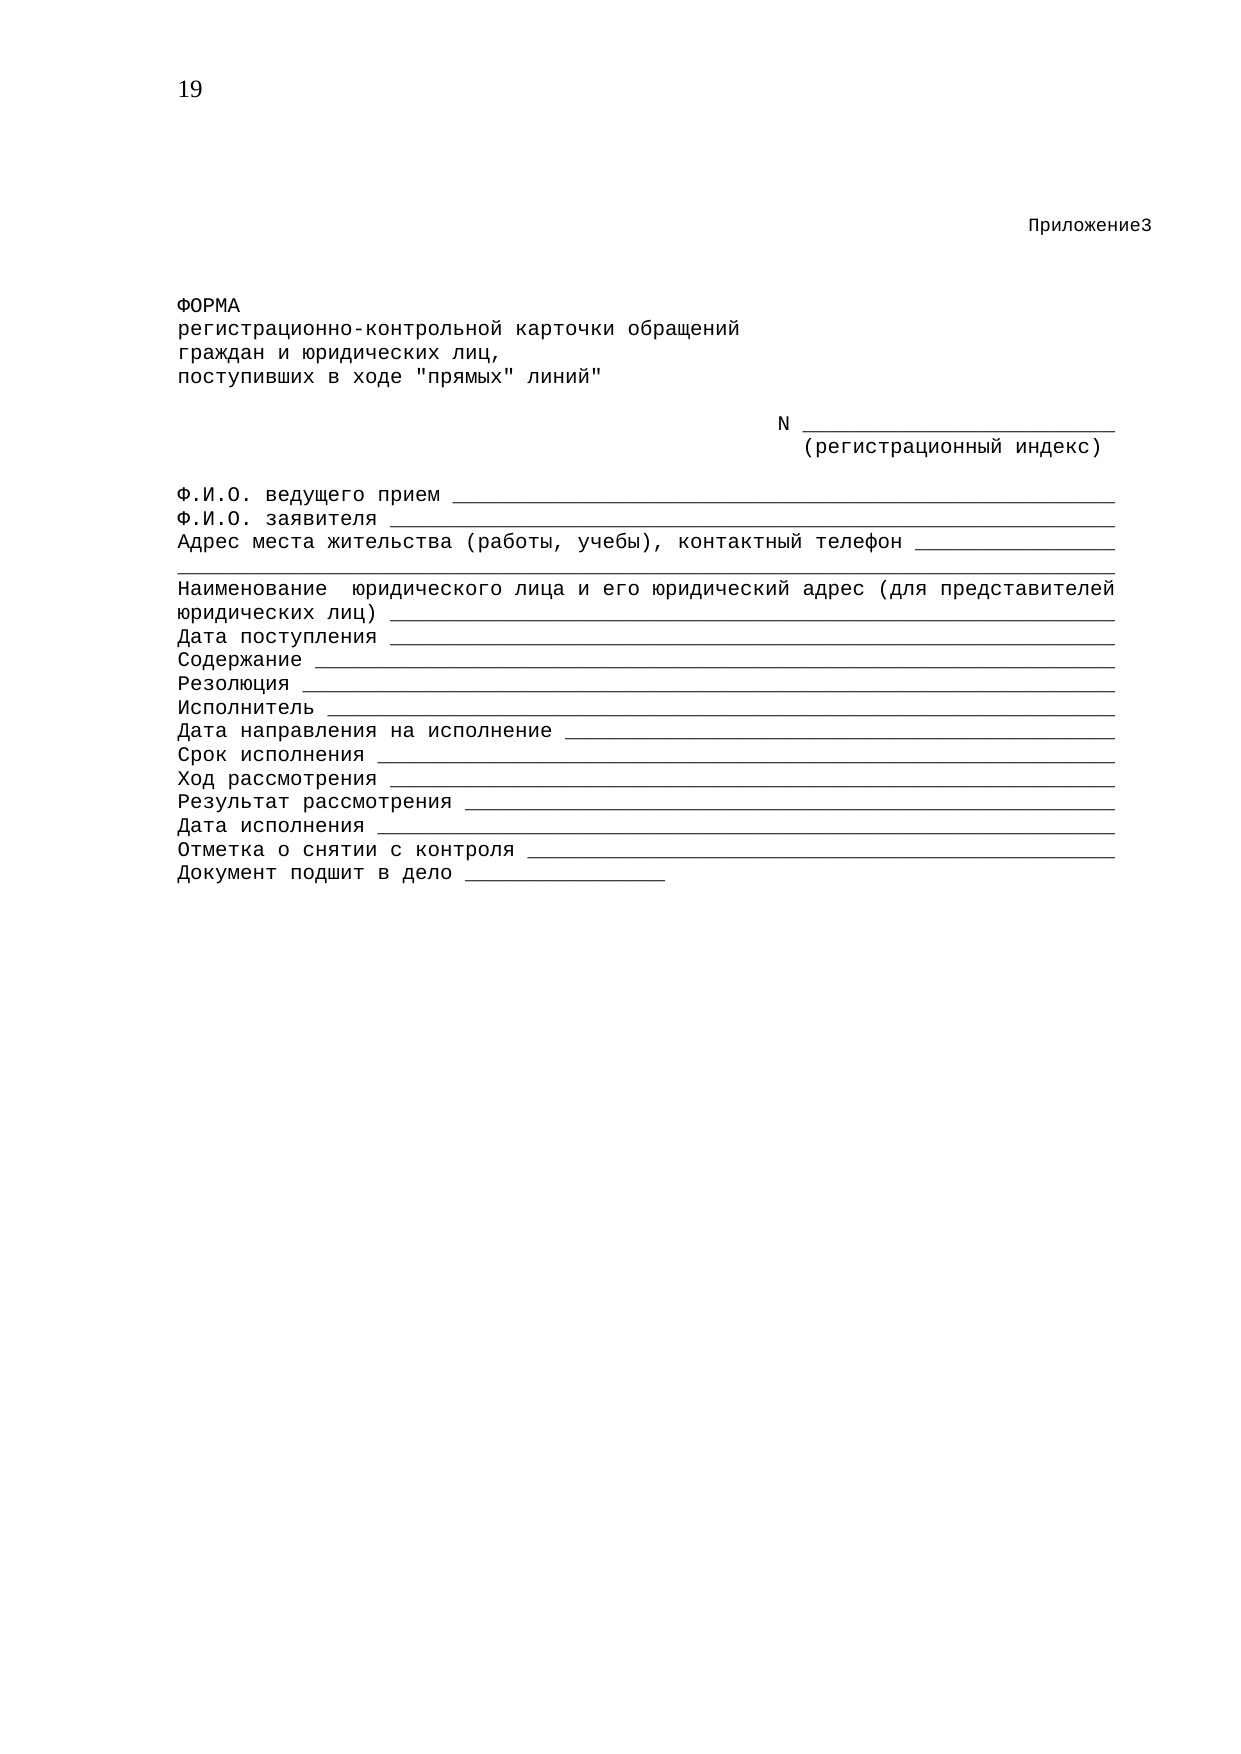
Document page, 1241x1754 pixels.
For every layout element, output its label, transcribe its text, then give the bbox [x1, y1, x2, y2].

text N _________________________ [177, 413, 1152, 437]
text Приложение3 [177, 216, 1152, 237]
text ___________________________________________________________________________ [177, 555, 1152, 578]
text Результат рассмотрения ____________________________________________________ [177, 791, 1152, 815]
text Дата исполнения ___________________________________________________________ [177, 815, 1152, 838]
text (регистрационный индекс) [177, 437, 1152, 460]
text регистрационно-контрольной карточки обращений [177, 318, 1152, 342]
text Ф.И.О. заявителя __________________________________________________________ [177, 507, 1152, 531]
text Срок исполнения ___________________________________________________________ [177, 744, 1152, 768]
text Наименование юридического лица и его юридический адрес (для представителей [177, 578, 1152, 602]
text Документ подшит в дело ________________ [177, 862, 1152, 886]
text ФОРМА [177, 295, 1152, 318]
text поступивших в ходе "прямых" линий" [177, 366, 1152, 389]
text Содержание ________________________________________________________________ [177, 649, 1152, 673]
text Исполнитель _______________________________________________________________ [177, 697, 1152, 720]
text Дата поступления __________________________________________________________ [177, 626, 1152, 649]
text Адрес места жительства (работы, учебы), контактный телефон ________________ [177, 531, 1152, 555]
text Дата направления на исполнение ____________________________________________ [177, 720, 1152, 744]
text Ф.И.О. ведущего прием _____________________________________________________ [177, 484, 1152, 507]
text граждан и юридических лиц, [177, 342, 1152, 366]
text Ход рассмотрения __________________________________________________________ [177, 768, 1152, 791]
text Отметка о снятии с контроля _______________________________________________ [177, 838, 1152, 862]
text Резолюция _________________________________________________________________ [177, 673, 1152, 697]
text юридических лиц) __________________________________________________________ [177, 602, 1152, 626]
